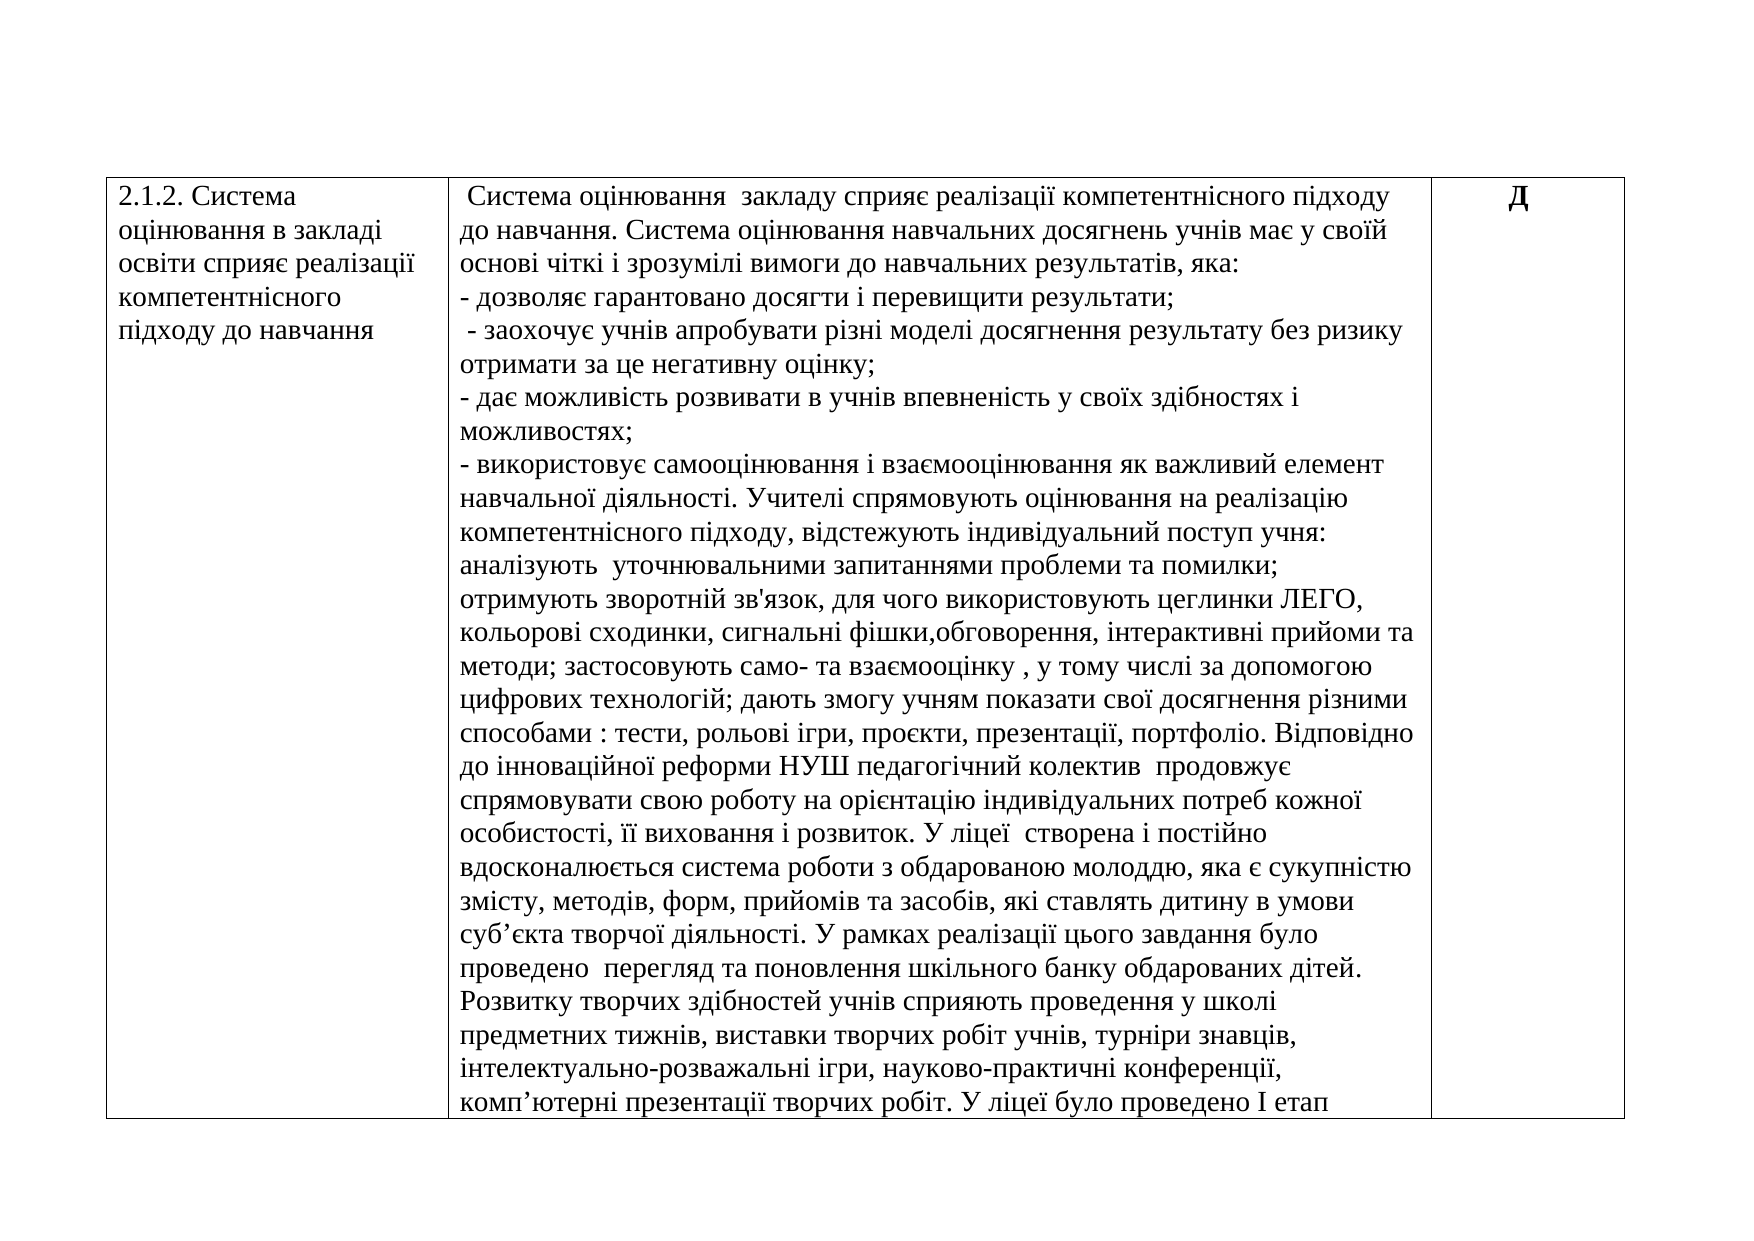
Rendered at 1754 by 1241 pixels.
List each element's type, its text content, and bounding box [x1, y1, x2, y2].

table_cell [449, 178, 1431, 1117]
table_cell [107, 178, 448, 1117]
table_cell Д [1432, 178, 1624, 1117]
